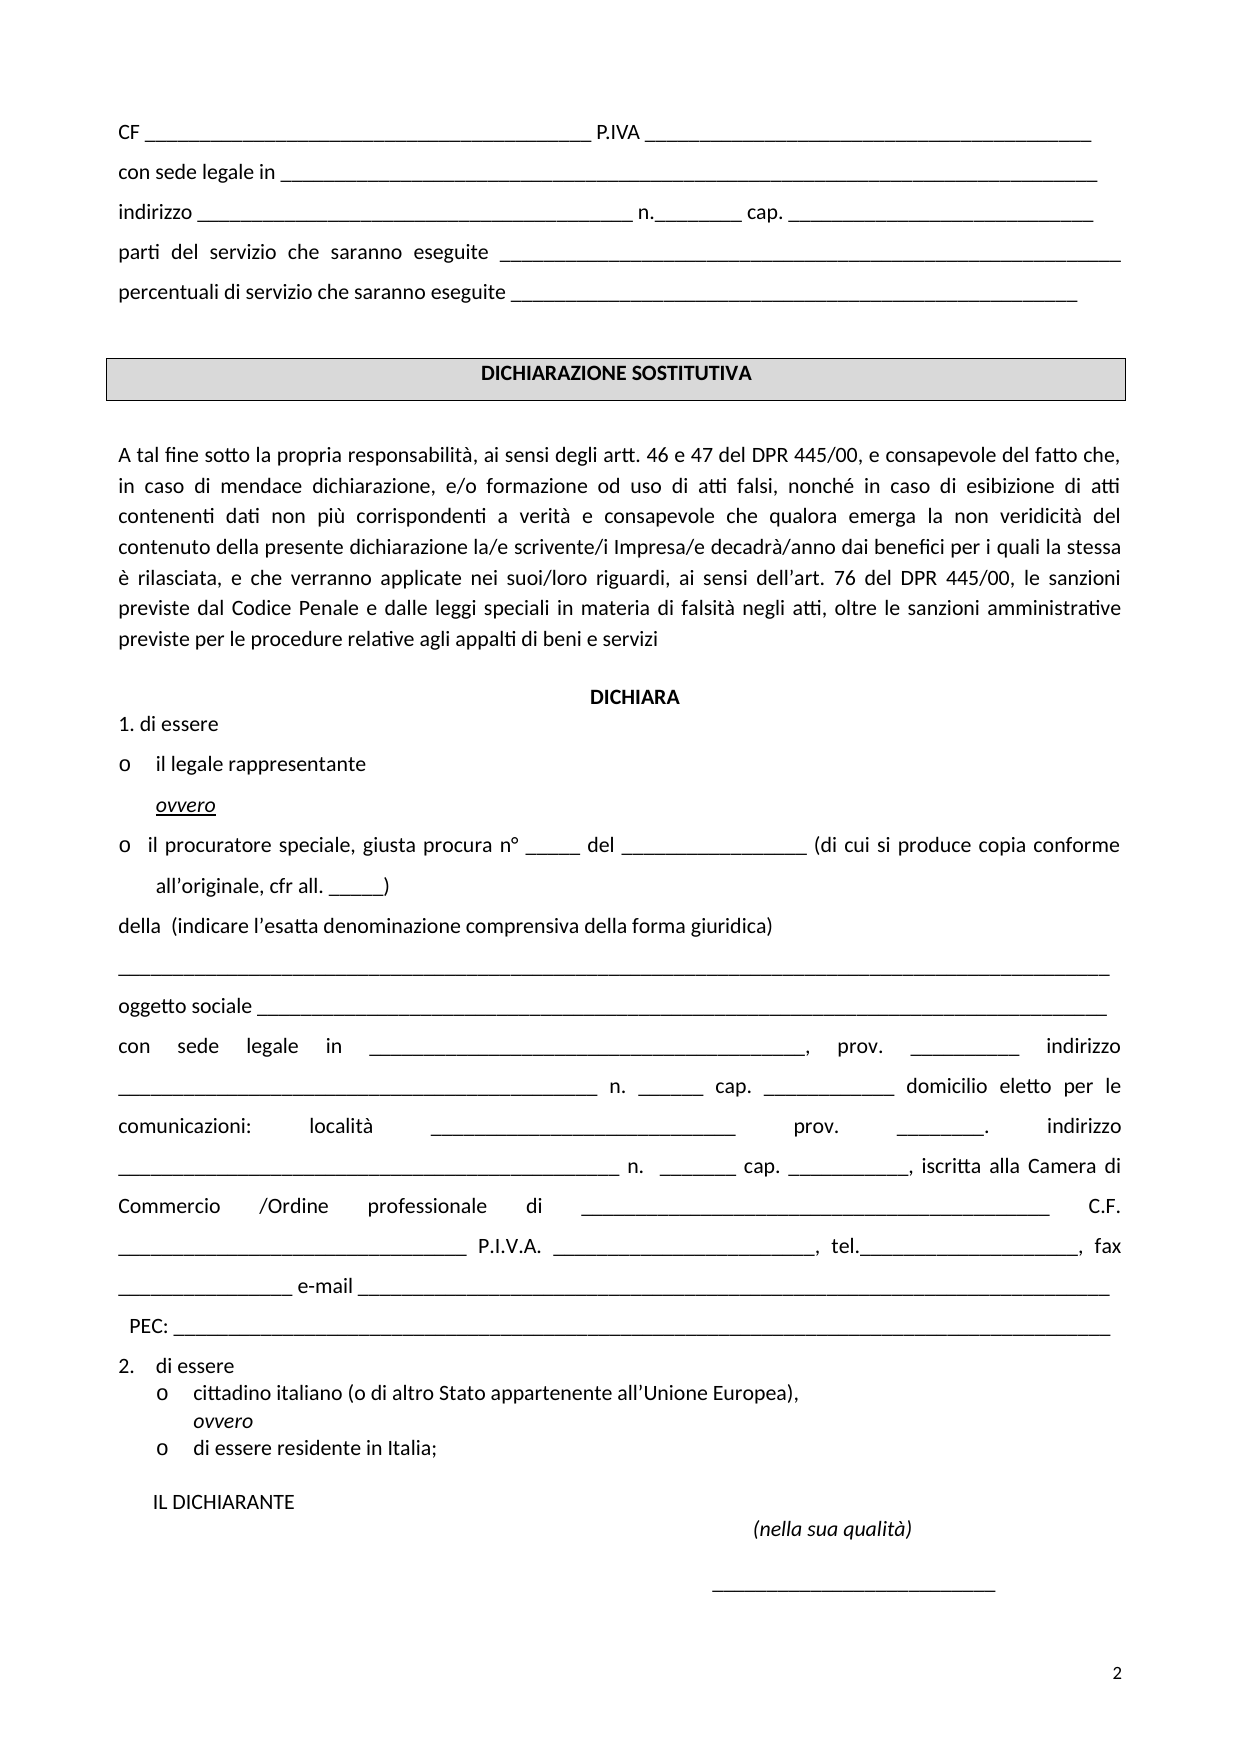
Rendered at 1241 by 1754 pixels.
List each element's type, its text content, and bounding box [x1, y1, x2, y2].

text ___________________________________________________________________________________________ [118, 952, 1122, 979]
list ovvero [156, 791, 1122, 818]
text 1. di essere [118, 710, 1122, 736]
text IL DICHIARANTE [118, 1488, 1122, 1515]
text indirizzo ________________________________________ n.________ cap. ____________________________ [118, 198, 1122, 225]
text DICHIARA [118, 683, 1122, 710]
list di essere [118, 1352, 1122, 1379]
list ovvero [193, 1407, 1122, 1434]
list il procuratore speciale, giusta procura n° _____ del _________________ (di cui si produce copia conforme all’originale, cfr all. _____) [118, 831, 1122, 899]
list di essere residente in Italia; [156, 1434, 1122, 1461]
text con sede legale in ___________________________________________________________________________ [118, 158, 1122, 185]
text oggetto sociale ______________________________________________________________________________ [118, 992, 1122, 1019]
list il legale rappresentante [118, 750, 1122, 777]
text (nella sua qualità) [708, 1515, 1122, 1541]
text della (indicare l’esatta denominazione comprensiva della forma giuridica) [118, 912, 1122, 939]
text PEC: ______________________________________________________________________________________ [118, 1312, 1122, 1339]
text parti del servizio che saranno eseguite _________________________________________________________ percentuali di servizio che saranno eseguite ____________________________________________________ [118, 238, 1122, 305]
list cittadino italiano (o di altro Stato appartenente all’Unione Europea), [156, 1379, 1122, 1407]
table_header DICHIARAZIONE SOSTITUTIVA [107, 359, 1125, 400]
text __________________________ [546, 1568, 1122, 1595]
text A tal fine sotto la propria responsabilità, ai sensi degli artt. 46 e 47 del DPR 445/00, e consapevole del fatto che, in caso di mendace dichiarazione, e/o formazione od uso di atti falsi, nonché in caso di esibizione di atti contenenti dati non più corrispondenti a verità e consapevole che qualora emerga la non veridicità del contenuto della presente dichiarazione la/e scrivente/i Impresa/e decadrà/anno dai benefici per i quali la stessa è rilasciata, e che verranno applicate nei suoi/loro riguardi, ai sensi dell’art. 76 del DPR 445/00, le sanzioni previste dal Codice Penale e dalle leggi speciali in materia di falsità negli atti, oltre le sanzioni amministrative previste per le procedure relative agli appalti di beni e servizi [118, 441, 1122, 652]
text CF _________________________________________ P.IVA _________________________________________ [118, 118, 1122, 145]
text con sede legale in ________________________________________, prov. __________ indirizzo ____________________________________________ n. ______ cap. ____________ domicilio eletto per le comunicazioni: località ____________________________ prov. ________. indirizzo ______________________________________________ n. _______ cap. ___________, iscritta alla Camera di Commercio /Ordine professionale di ___________________________________________ C.F. ________________________________ P.I.V.A. ________________________, tel.____________________, fax ________________ e-mail _____________________________________________________________________ [118, 1032, 1122, 1299]
